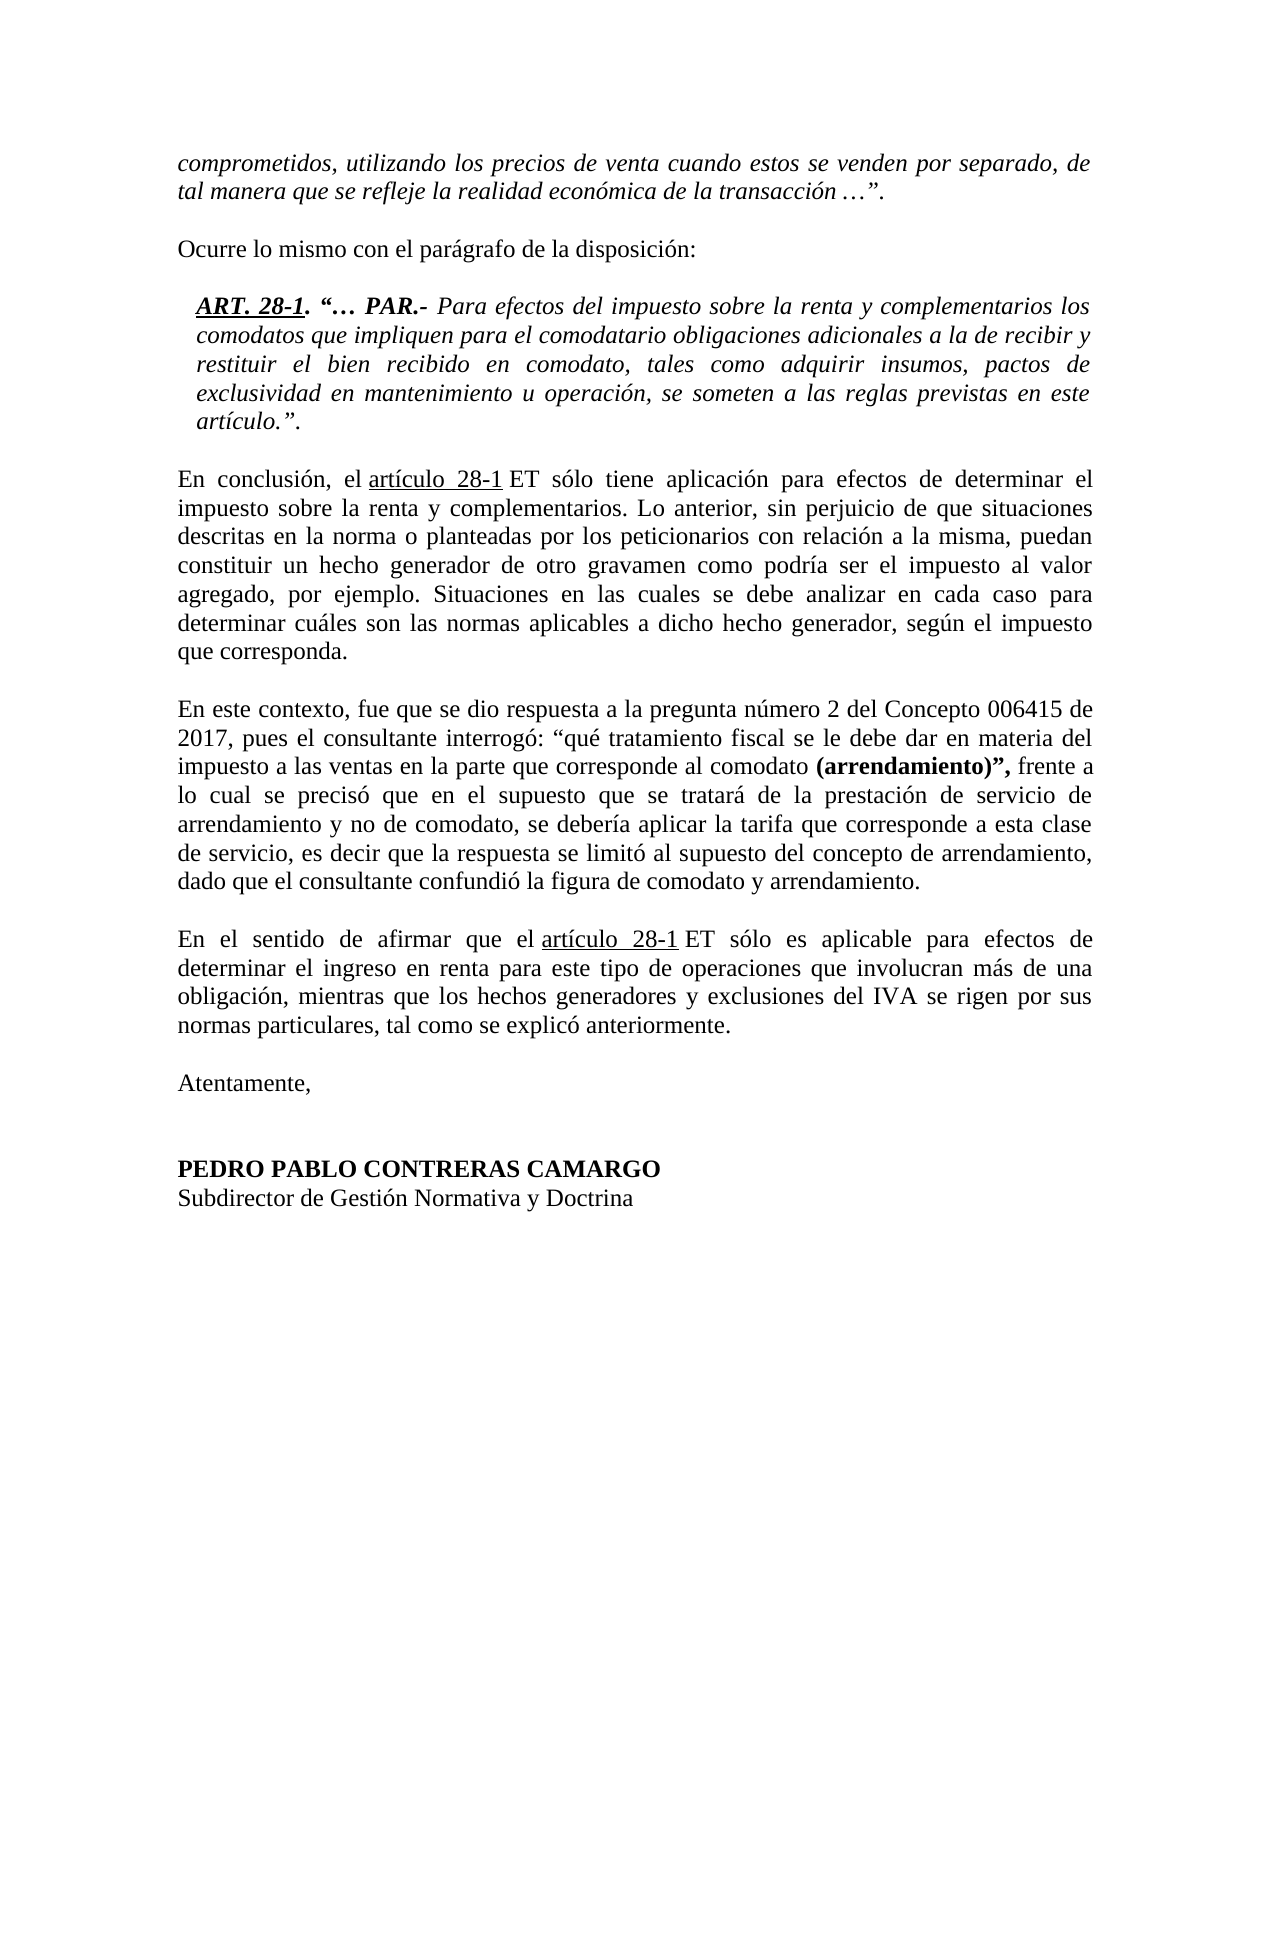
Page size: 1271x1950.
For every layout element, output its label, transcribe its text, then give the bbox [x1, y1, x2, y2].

text ART. 28-1. “… PAR.- Para efectos del impuesto sobre la renta y complementarios los comodatos que impliquen para el comodatario obligaciones adicionales a la de recibir y restituir el bien recibido en comodato, tales como adquirir insumos, pactos de exclusividad en mantenimiento u operación, se someten a las reglas previstas en este artículo.”. [196, 291, 1094, 435]
text En este contexto, fue que se dio respuesta a la pregunta número 2 del Concepto 006415 de 2017, pues el consultante interrogó: “qué tratamiento fiscal se le debe dar en materia del impuesto a las ventas en la parte que corresponde al comodato (arrendamiento)”, frente a lo cual se precisó que en el supuesto que se tratará de la prestación de servicio de arrendamiento y no de comodato, se debería aplicar la tarifa que corresponde a esta clase de servicio, es decir que la respuesta se limitó al supuesto del concepto de arrendamiento, dado que el consultante confundió la figura de comodato y arrendamiento. [177, 694, 1094, 895]
text Atentamente, [177, 1068, 1094, 1096]
text En conclusión, el artículo 28-1 ET sólo tiene aplicación para efectos de determinar el impuesto sobre la renta y complementarios. Lo anterior, sin perjuicio de que situaciones descritas en la norma o planteadas por los peticionarios con relación a la misma, puedan constituir un hecho generador de otro gravamen como podría ser el impuesto al valor agregado, por ejemplo. Situaciones en las cuales se debe analizar en cada caso para determinar cuáles son las normas aplicables a dicho hecho generador, según el impuesto que corresponda. [177, 464, 1094, 665]
text PEDRO PABLO CONTRERAS CAMARGO [177, 1154, 1094, 1183]
text Subdirector de Gestión Normativa y Doctrina [177, 1183, 1094, 1211]
text En el sentido de afirmar que el artículo 28-1 ET sólo es aplicable para efectos de determinar el ingreso en renta para este tipo de operaciones que involucran más de una obligación, mientras que los hechos generadores y exclusiones del IVA se rigen por sus normas particulares, tal como se explicó anteriormente. [177, 924, 1094, 1039]
text Ocurre lo mismo con el parágrafo de la disposición: [177, 234, 1094, 263]
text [177, 148, 1094, 205]
